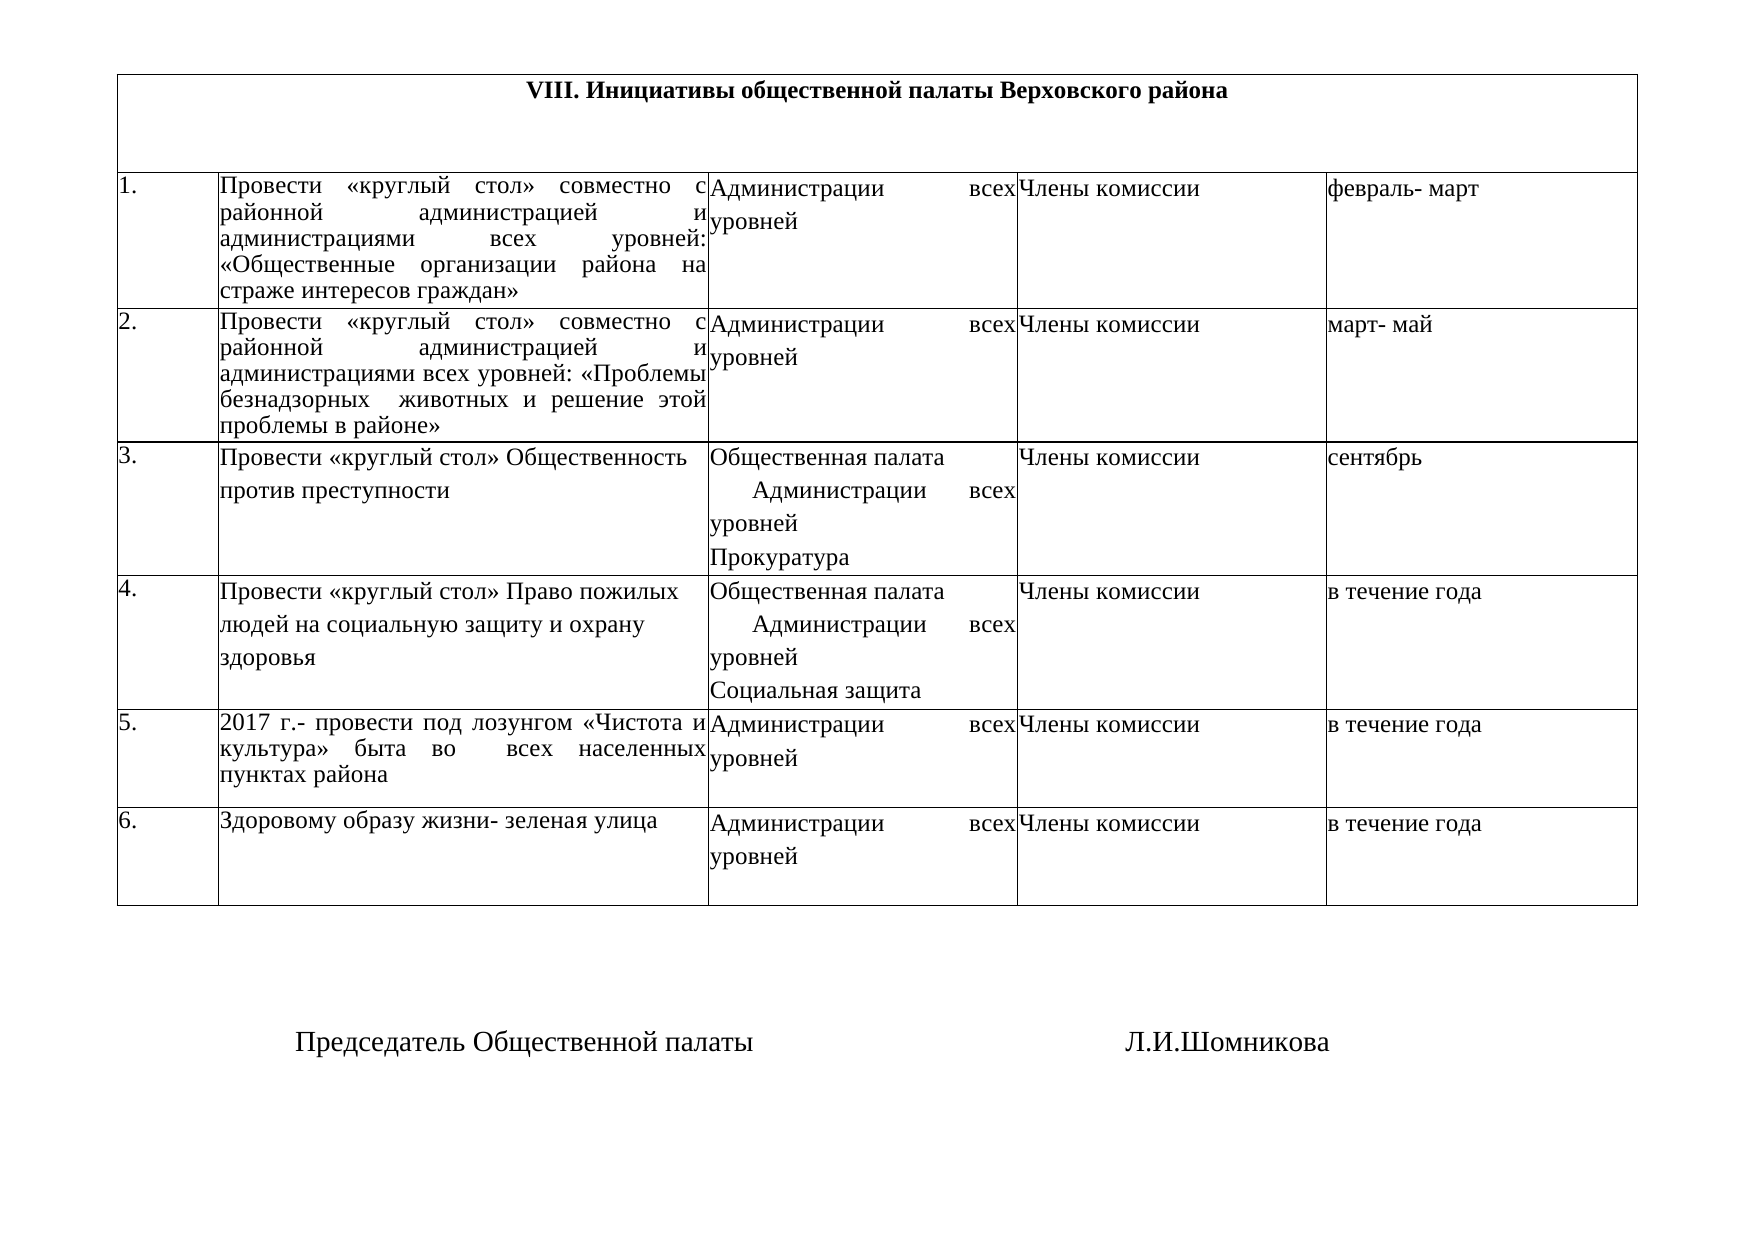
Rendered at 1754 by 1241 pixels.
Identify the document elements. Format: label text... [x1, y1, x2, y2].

table_cell Члены комиссии [1018, 710, 1326, 807]
table_cell март- май [1327, 309, 1637, 441]
text Председатель Общественной палаты Л.И.Шомникова [118, 1024, 1636, 1058]
table_cell Члены комиссии [1018, 576, 1326, 708]
table_cell VIII. Инициативы общественной палаты Верховского района [118, 75, 1637, 172]
table_cell 2. [118, 309, 218, 441]
table_cell февраль- март [1327, 173, 1637, 308]
table_cell Члены комиссии [1018, 443, 1326, 575]
table_cell Провести «круглый стол» Право пожилых людей на социальную защиту и охрану здоровья [219, 576, 708, 708]
table_cell 2017 г.- провести под лозунгом «Чистота и культура» быта во всех населенных пунктах района [219, 710, 708, 807]
table_cell Администрации всех уровней [709, 710, 1017, 807]
table_cell Члены комиссии [1018, 808, 1326, 905]
table_cell в течение года [1327, 576, 1637, 708]
table_cell Провести «круглый стол» Общественность против преступности [219, 443, 708, 575]
table_cell Здоровому образу жизни- зеленая улица [219, 808, 708, 905]
table_cell в течение года [1327, 808, 1637, 905]
table_cell Общественная палата Администрации всех уровней Прокуратура ОМВД [709, 443, 1017, 575]
table_cell Провести «круглый стол» совместно с районной администрацией и администрациями всех уровней: «Общественные организации района на страже интересов граждан» [219, 173, 708, 308]
table_cell 1. [118, 173, 218, 308]
table_cell в течение года [1327, 710, 1637, 807]
table_cell 3. [118, 443, 218, 575]
table_cell 4. [118, 576, 218, 708]
table_cell Администрации всех уровней [709, 808, 1017, 905]
table_cell 5. [118, 710, 218, 807]
table_cell Администрации всех уровней [709, 173, 1017, 308]
table_cell Провести «круглый стол» совместно с районной администрацией и администрациями всех уровней: «Проблемы безнадзорных животных и решение этой проблемы в районе» [219, 309, 708, 441]
table_cell Администрации всех уровней [709, 309, 1017, 441]
table_cell Члены комиссии [1018, 309, 1326, 441]
table_cell сентябрь [1327, 443, 1637, 575]
table_cell Общественная палата Администрации всех уровней Социальная защита ЦРБ [709, 576, 1017, 708]
table_cell Члены комиссии [1018, 173, 1326, 308]
table_cell 6. [118, 808, 218, 905]
